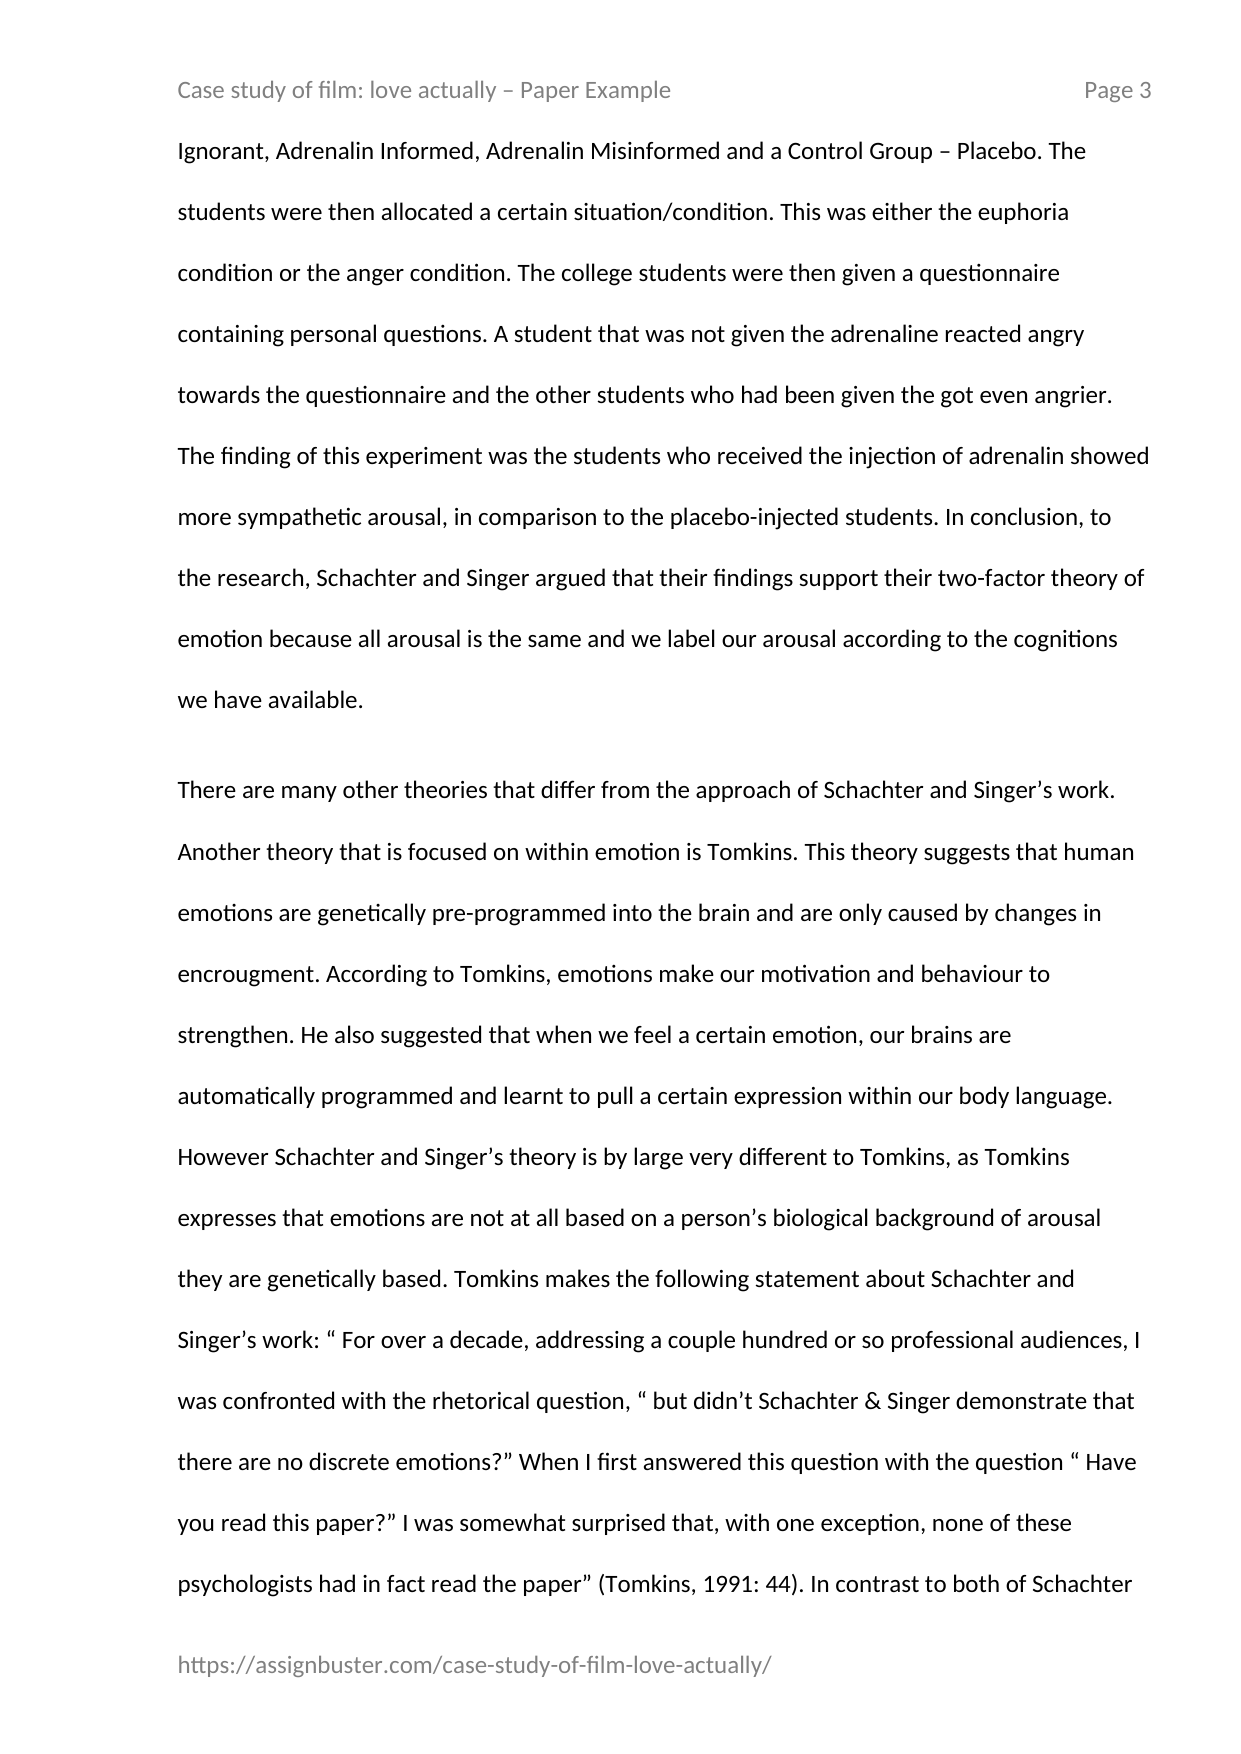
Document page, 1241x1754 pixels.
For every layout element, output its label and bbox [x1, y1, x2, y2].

text [177, 135, 1152, 715]
text [177, 775, 1152, 1599]
